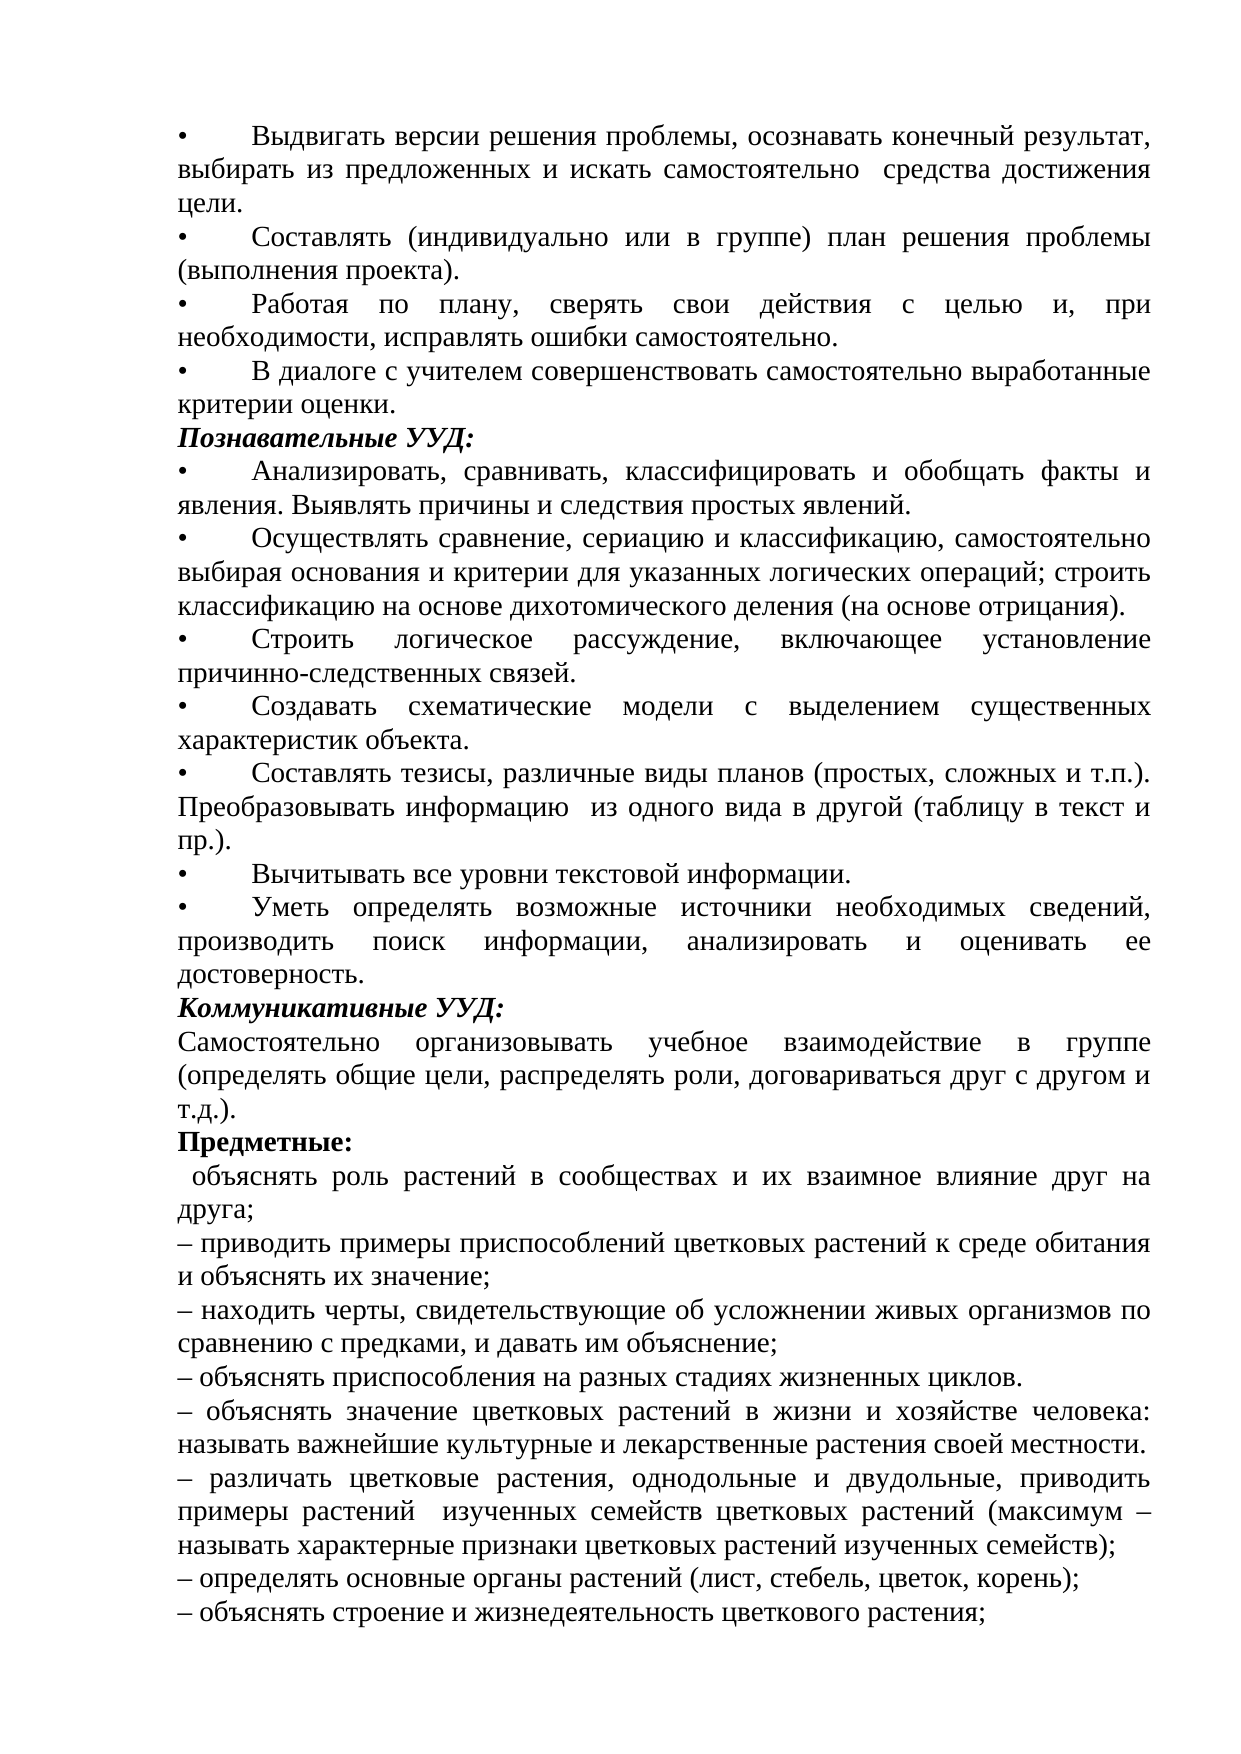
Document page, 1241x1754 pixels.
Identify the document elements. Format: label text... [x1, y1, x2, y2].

text – находить черты, свидетельствующие об усложнении живых организмов по сравнению с предками, и давать им объяснение; [177, 1292, 1152, 1359]
text • В диалоге с учителем совершенствовать самостоятельно выработанные критерии оценки. [177, 353, 1152, 420]
text • Строить логическое рассуждение, включающее установление причинно-следственных связей. [177, 621, 1152, 688]
text • Вычитывать все уровни текстовой информации. [177, 856, 1152, 889]
text • Анализировать, сравнивать, классифицировать и обобщать факты и явления. Выявлять причины и следствия простых явлений. [177, 453, 1152, 521]
text – объяснять приспособления на разных стадиях жизненных циклов. [177, 1359, 1152, 1393]
text Самостоятельно организовывать учебное взаимодействие в группе (определять общие цели, распределять роли, договариваться друг с другом и т.д.). [177, 1024, 1152, 1124]
text • Работая по плану, сверять свои действия с целью и, при необходимости, исправлять ошибки самостоятельно. [177, 286, 1152, 353]
text – объяснять строение и жизнедеятельность цветкового растения; [177, 1594, 1152, 1627]
text • Составлять тезисы, различные виды планов (простых, сложных и т.п.). Преобразовывать информацию из одного вида в другой (таблицу в текст и пр.). [177, 755, 1152, 856]
text • Уметь определять возможные источники необходимых сведений, производить поиск информации, анализировать и оценивать ее достоверность. [177, 889, 1152, 990]
text • Составлять (индивидуально или в группе) план решения проблемы (выполнения проекта). [177, 219, 1152, 286]
text – различать цветковые растения, однодольные и двудольные, приводить примеры растений изученных семейств цветковых растений (максимум – называть характерные признаки цветковых растений изученных семейств); [177, 1460, 1152, 1560]
text – объяснять значение цветковых растений в жизни и хозяйстве человека: называть важнейшие культурные и лекарственные растения своей местности. [177, 1393, 1152, 1460]
text – определять основные органы растений (лист, стебель, цветок, корень); [177, 1560, 1152, 1594]
text Познавательные УУД: [177, 420, 1152, 453]
text объяснять роль растений в сообществах и их взаимное влияние друг на друга; [177, 1158, 1152, 1225]
text • Осуществлять сравнение, сериацию и классификацию, самостоятельно выбирая основания и критерии для указанных логических операций; строить классификацию на основе дихотомического деления (на основе отрицания). [177, 521, 1152, 621]
text Коммуникативные УУД: [177, 990, 1152, 1024]
text • Создавать схематические модели с выделением существенных характеристик объекта. [177, 688, 1152, 755]
text • Выдвигать версии решения проблемы, осознавать конечный результат, выбирать из предложенных и искать самостоятельно средства достижения цели. [177, 118, 1152, 219]
text Предметные: [177, 1124, 1152, 1158]
text – приводить примеры приспособлений цветковых растений к среде обитания и объяснять их значение; [177, 1225, 1152, 1292]
